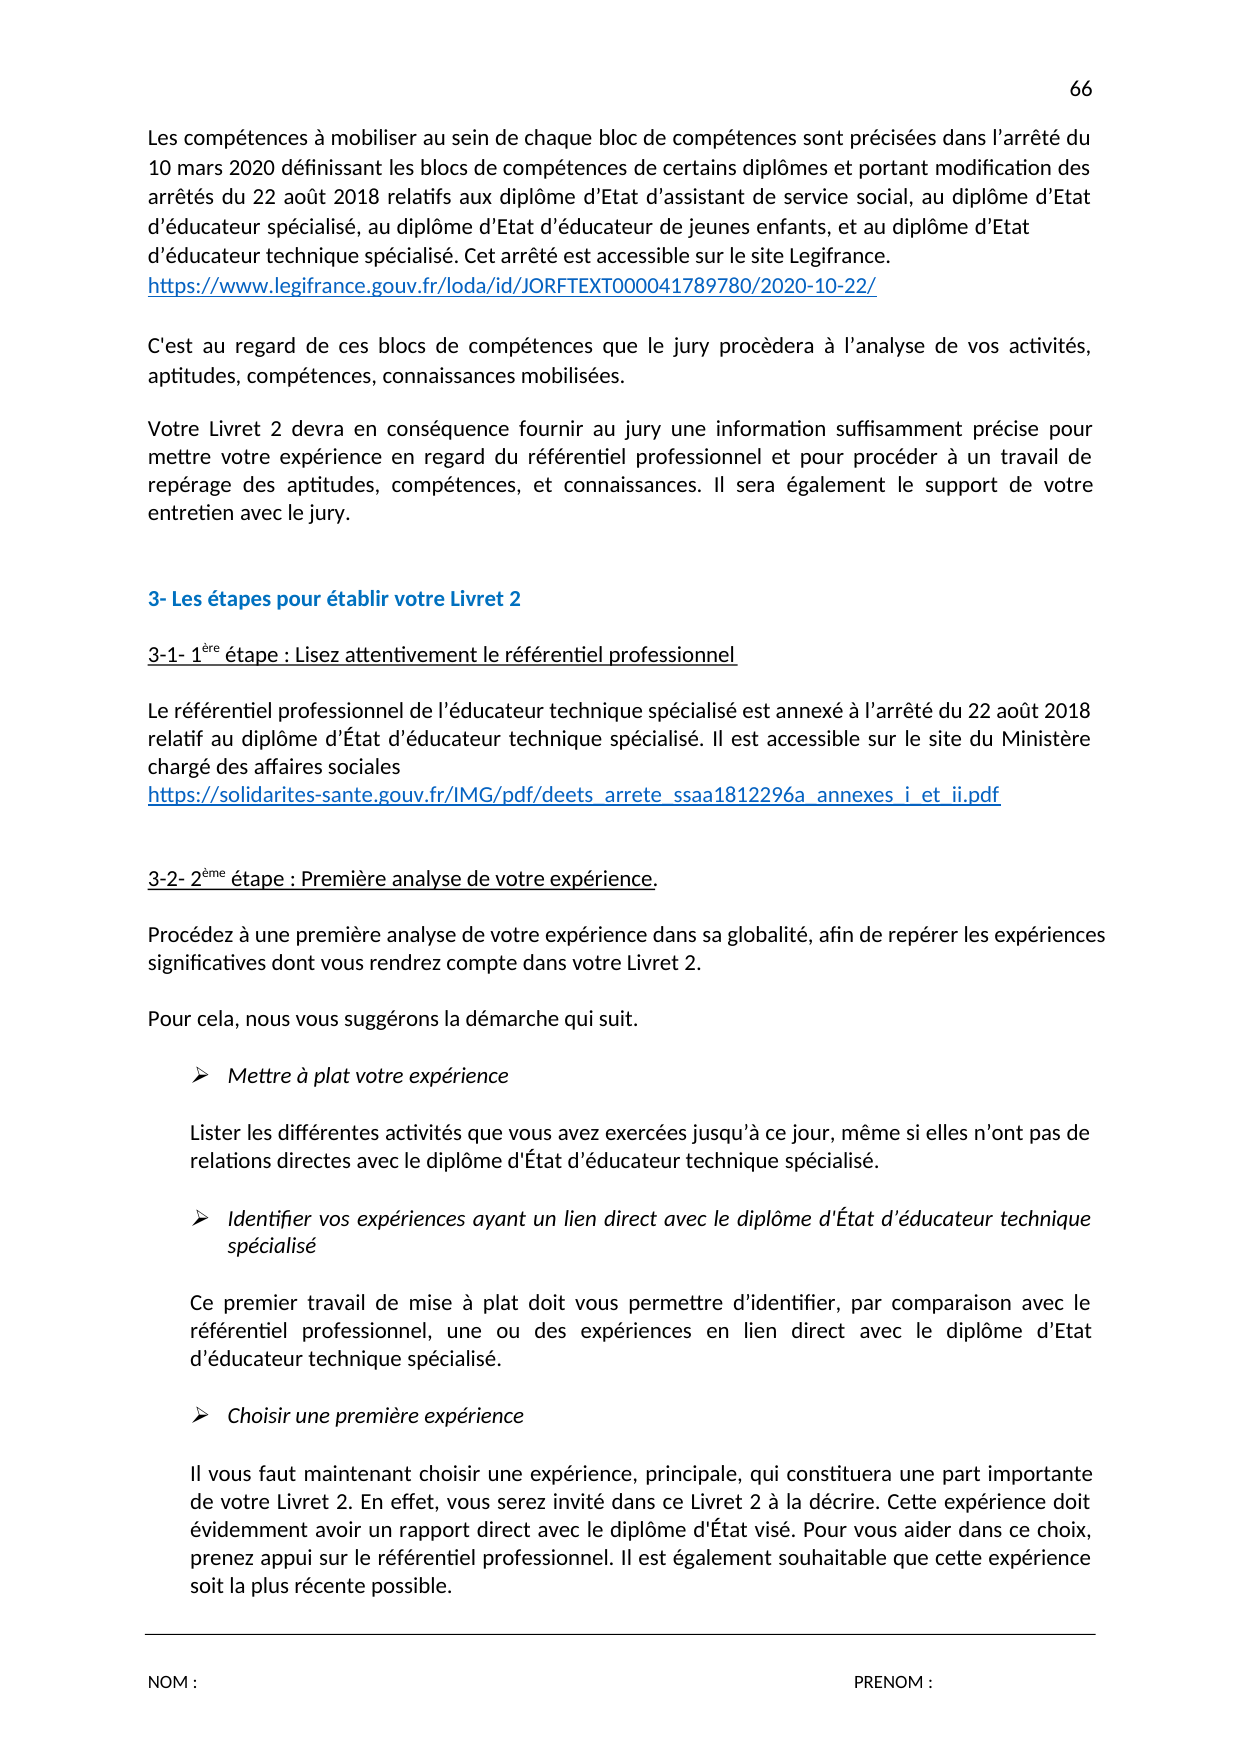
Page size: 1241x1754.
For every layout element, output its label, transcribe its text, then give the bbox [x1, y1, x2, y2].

text Il vous faut maintenant choisir une expérience, principale, qui constituera une part importante de votre Livret 2. En effet, vous serez invité dans ce Livret 2 à la décrire. Cette expérience doit évidemment avoir un rapport direct avec le diplôme d'État visé. Pour vous aider dans ce choix, prenez appui sur le référentiel professionnel. Il est également souhaitable que cette expérience soit la plus récente possible. [190, 1459, 1093, 1599]
text Ce premier travail de mise à plat doit vous permettre d’identifier, par comparaison avec le référentiel professionnel, une ou des expériences en lien direct avec le diplôme d’Etat d’éducateur technique spécialisé. [190, 1288, 1093, 1373]
subtitle Les étapes pour établir votre Livret 2 [148, 584, 1128, 612]
text Le référentiel professionnel de l’éducateur technique spécialisé est annexé à l’arrêté du 22 août 2018 relatif au diplôme d’État d’éducateur technique spécialisé. Il est accessible sur le site du Ministère chargé des affaires sociales [148, 696, 1093, 780]
text Les compétences à mobiliser au sein de chaque bloc de compétences sont précisées dans l’arrêté du 10 mars 2020 définissant les blocs de compétences de certains diplômes et portant modification des arrêtés du 22 août 2018 relatifs aux diplôme d’Etat d’assistant de service social, au diplôme d’Etat d’éducateur spécialisé, au diplôme d’Etat d’éducateur de jeunes enfants, et au diplôme d’Etat d’éducateur technique spécialisé. Cet arrêté est accessible sur le site Legifrance. https://www.legifrance.gouv.fr/loda/id/JORFTEXT000041789780/2020-10-22/ [148, 123, 1093, 299]
list Identifier vos expériences ayant un lien direct avec le diplôme d'État d’éducateur technique spécialisé [190, 1204, 1093, 1260]
text 3-1- 1ère étape : Lisez attentivement le référentiel professionnel [148, 640, 1128, 668]
text 3-2- 2ème étape : Première analyse de votre expérience. [148, 864, 1128, 892]
text C'est au regard de ces blocs de compétences que le jury procèdera à l’analyse de vos activités, aptitudes, compétences, connaissances mobilisées. [148, 331, 1093, 389]
text https://solidarites-sante.gouv.fr/IMG/pdf/deets_arrete_ssaa1812296a_annexes_i_et_ii.pdf [148, 780, 1128, 808]
text Votre Livret 2 devra en conséquence fournir au jury une information suffisamment précise pour mettre votre expérience en regard du référentiel professionnel et pour procéder à un travail de repérage des aptitudes, compétences, et connaissances. Il sera également le support de votre entretien avec le jury. [148, 414, 1093, 526]
text Lister les différentes activités que vous avez exercées jusqu’à ce jour, même si elles n’ont pas de relations directes avec le diplôme d'État d’éducateur technique spécialisé. [190, 1118, 1093, 1174]
text Procédez à une première analyse de votre expérience dans sa globalité, afin de repérer les expériences significatives dont vous rendrez compte dans votre Livret 2. [148, 920, 1128, 976]
text Pour cela, nous vous suggérons la démarche qui suit. [148, 1004, 1128, 1032]
list Mettre à plat votre expérience [190, 1061, 1128, 1089]
list Choisir une première expérience [190, 1402, 1128, 1430]
